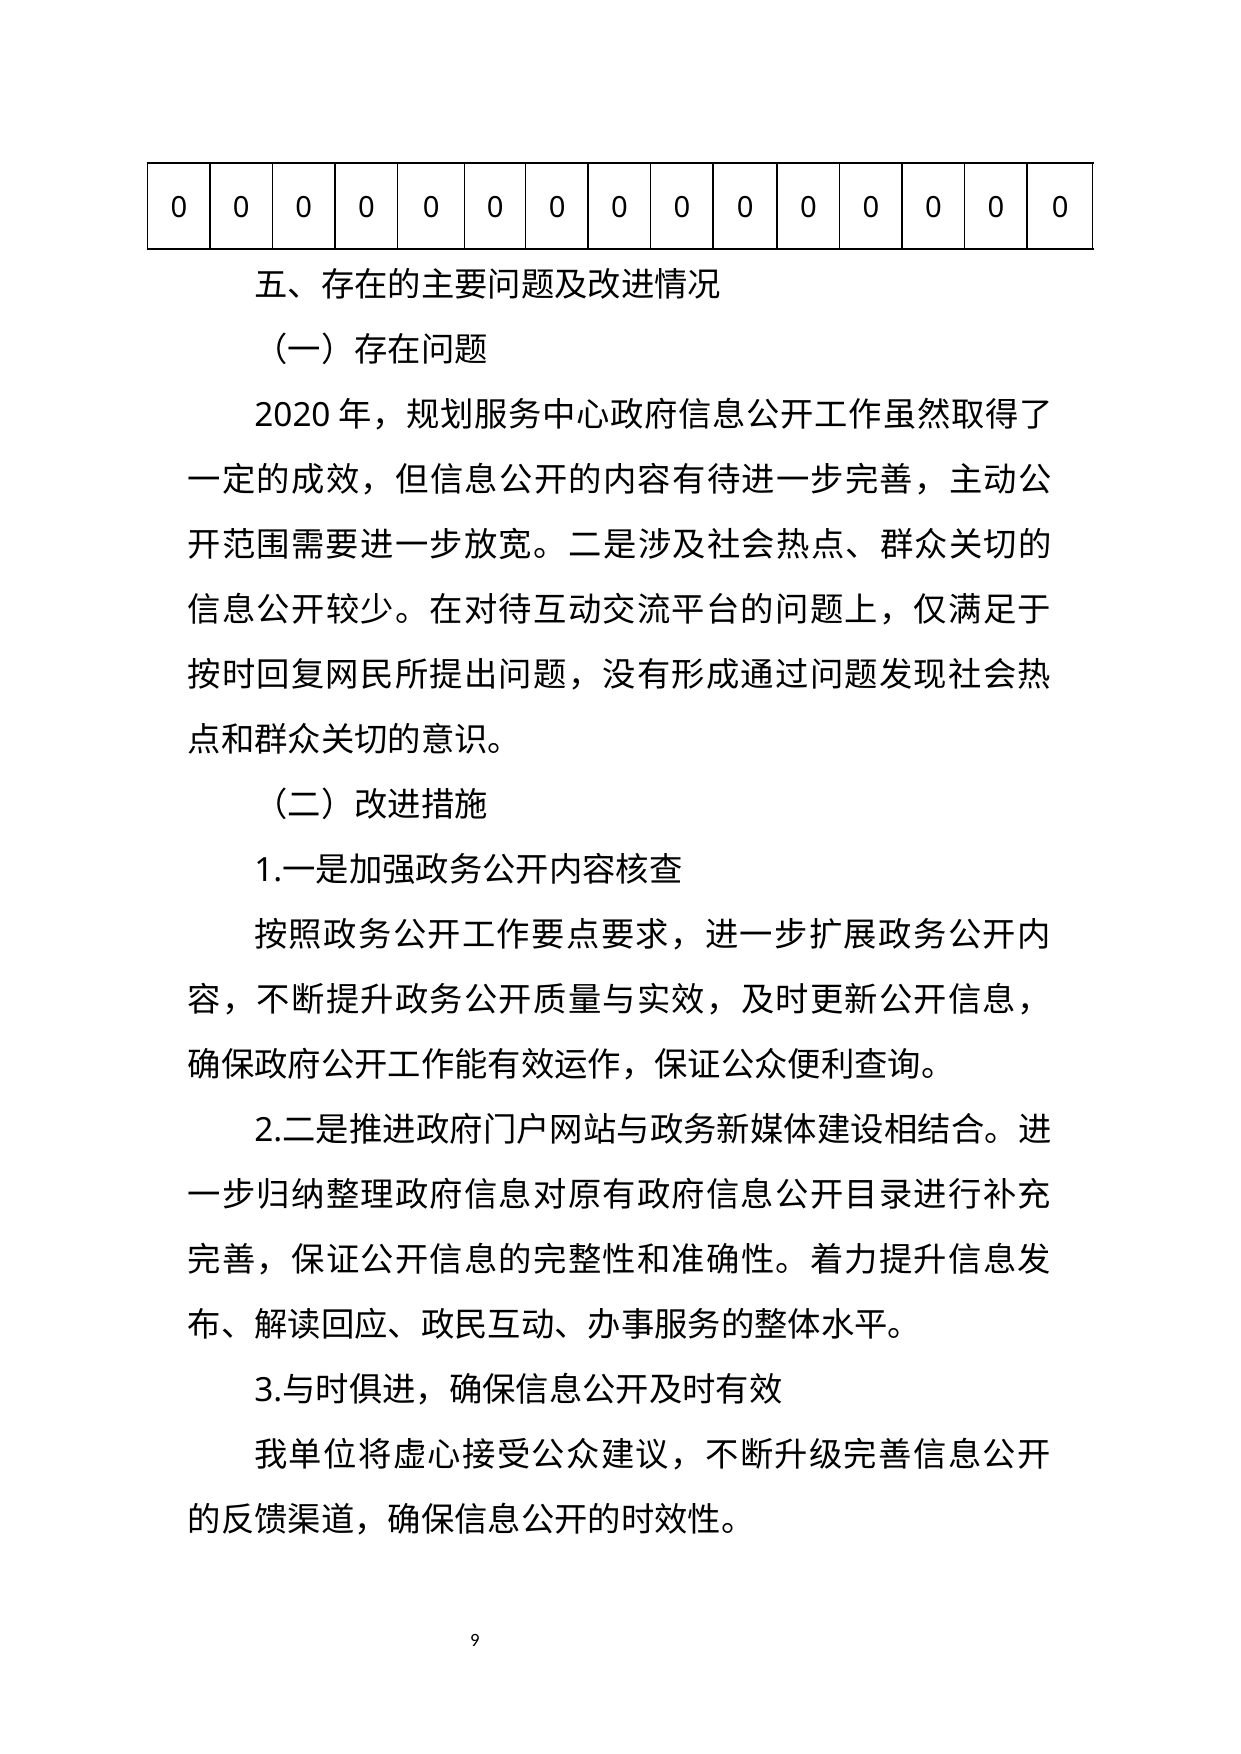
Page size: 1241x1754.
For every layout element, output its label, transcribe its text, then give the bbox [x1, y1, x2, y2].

text 3.与时俱进，确保信息公开及时有效 [187, 1354, 1053, 1419]
table_cell 0 [148, 164, 209, 248]
text 2.二是推进政府门户网站与政务新媒体建设相结合。进一步归纳整理政府信息对原有政府信息公开目录进行补充完善，保证公开信息的完整性和准确性。着力提升信息发布、解读回应、政民互动、办事服务的整体水平。 [187, 1094, 1053, 1354]
table_cell 0 [211, 164, 272, 248]
table_cell 0 [651, 164, 712, 248]
table_cell 0 [965, 164, 1026, 248]
table_cell 0 [526, 164, 587, 248]
text 五、存在的主要问题及改进情况 [187, 250, 1053, 314]
list 改进措施 [187, 769, 1053, 834]
table_cell 0 [465, 164, 525, 248]
table_cell 0 [778, 164, 839, 248]
table_cell 0 [589, 164, 650, 248]
text （一）存在问题 [187, 314, 1053, 379]
text 1.一是加强政务公开内容核查 [187, 834, 1053, 899]
text 2020年，规划服务中心政府信息公开工作虽然取得了一定的成效，但信息公开的内容有待进一步完善，主动公开范围需要进一步放宽。二是涉及社会热点、群众关切的信息公开较少。在对待互动交流平台的问题上，仅满足于按时回复网民所提出问题，没有形成通过问题发现社会热点和群众关切的意识。 [187, 379, 1053, 769]
table_cell 0 [273, 164, 334, 248]
text 按照政务公开工作要点要求，进一步扩展政务公开内容，不断提升政务公开质量与实效，及时更新公开信息，确保政府公开工作能有效运作，保证公众便利查询。 [187, 899, 1053, 1094]
table_cell 0 [840, 164, 901, 248]
text 我单位将虚心接受公众建议，不断升级完善信息公开的反馈渠道，确保信息公开的时效性。 [187, 1419, 1053, 1549]
table_cell 0 [1028, 164, 1092, 248]
table_cell 0 [398, 164, 464, 248]
table_cell 0 [714, 164, 776, 248]
table_cell 0 [336, 164, 397, 248]
table_cell 0 [903, 164, 964, 248]
